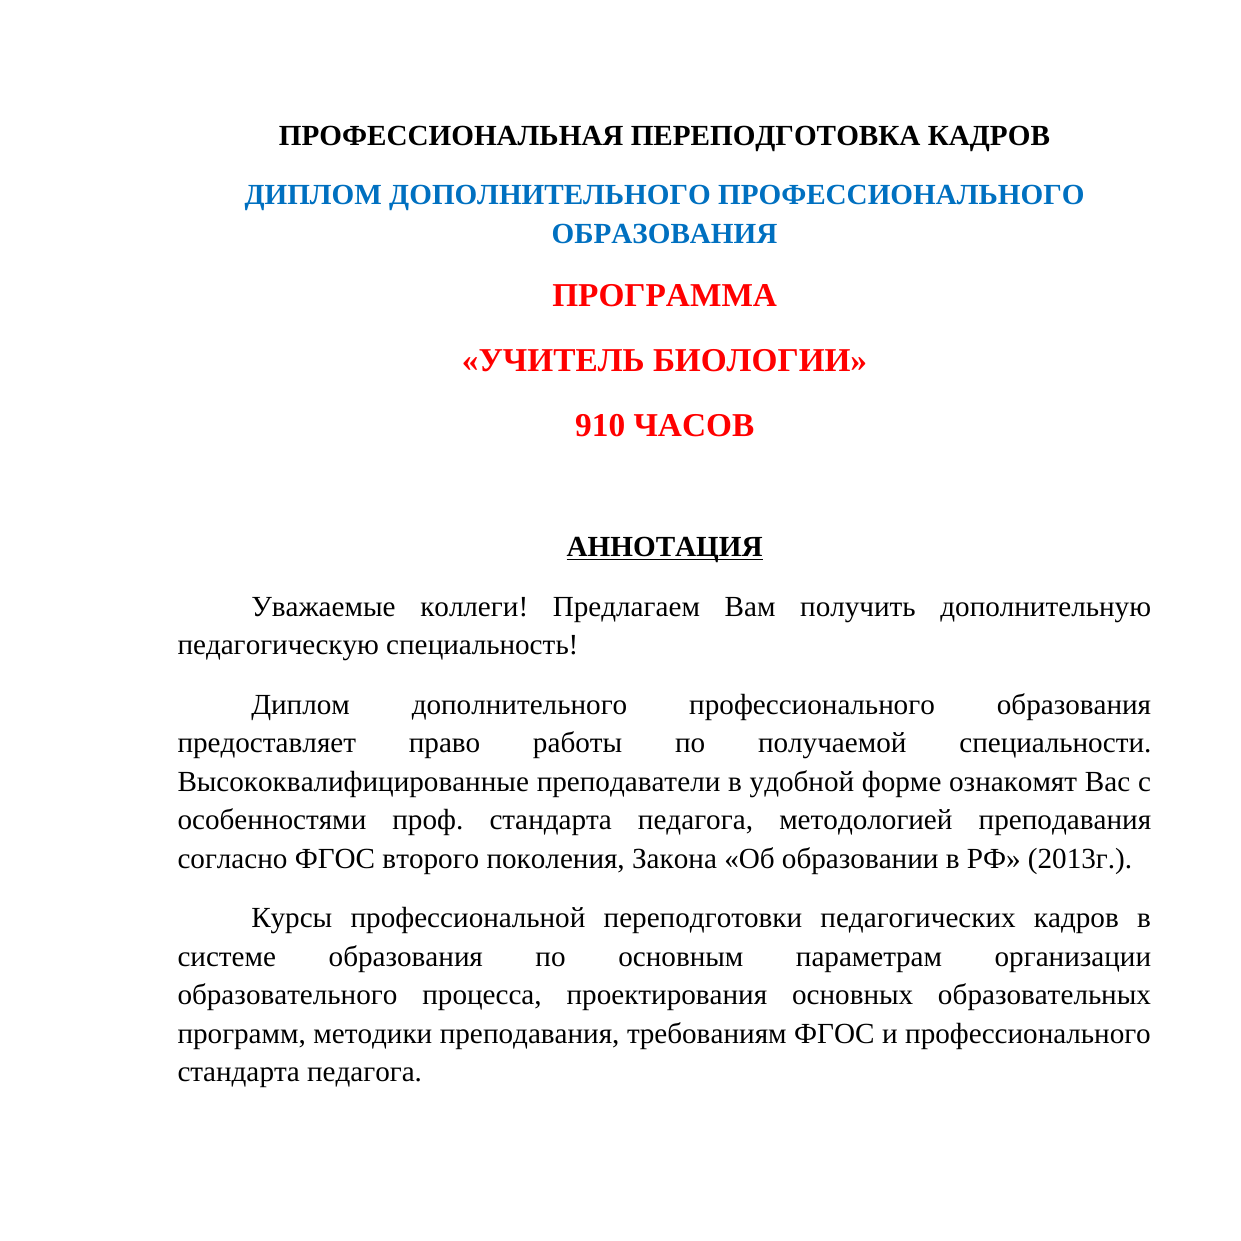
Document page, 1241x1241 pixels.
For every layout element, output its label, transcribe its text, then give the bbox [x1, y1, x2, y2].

text Диплом дополнительного профессионального образования предоставляет право работы по получаемой специальности. Высококвалифицированные преподаватели в удобной форме ознакомят Вас с особенностями проф. стандарта педагога, методологией преподавания согласно ФГОС второго поколения, Закона «Об образовании в РФ» (2013г.). [177, 687, 1152, 874]
text «УЧИТЕЛЬ БИОЛОГИИ» [177, 340, 1152, 379]
text Курсы профессиональной переподготовки педагогических кадров в системе образования по основным параметрам организации образовательного процесса, проектирования основных образовательных программ, методики преподавания, требованиям ФГОС и профессионального стандарта педагога. [177, 900, 1152, 1088]
text ДИПЛОМ ДОПОЛНИТЕЛЬНОГО ПРОФЕССИОНАЛЬНОГО ОБРАЗОВАНИЯ [177, 177, 1152, 249]
text ПРОГРАММА [177, 275, 1152, 314]
text Уважаемые коллеги! Предлагаем Вам получить дополнительную педагогическую специальность! [177, 589, 1152, 661]
text АННОТАЦИЯ [177, 529, 1152, 563]
text 910 ЧАСОВ [177, 405, 1152, 443]
text ПРОФЕССИОНАЛЬНАЯ ПЕРЕПОДГОТОВКА КАДРОВ [177, 118, 1152, 152]
